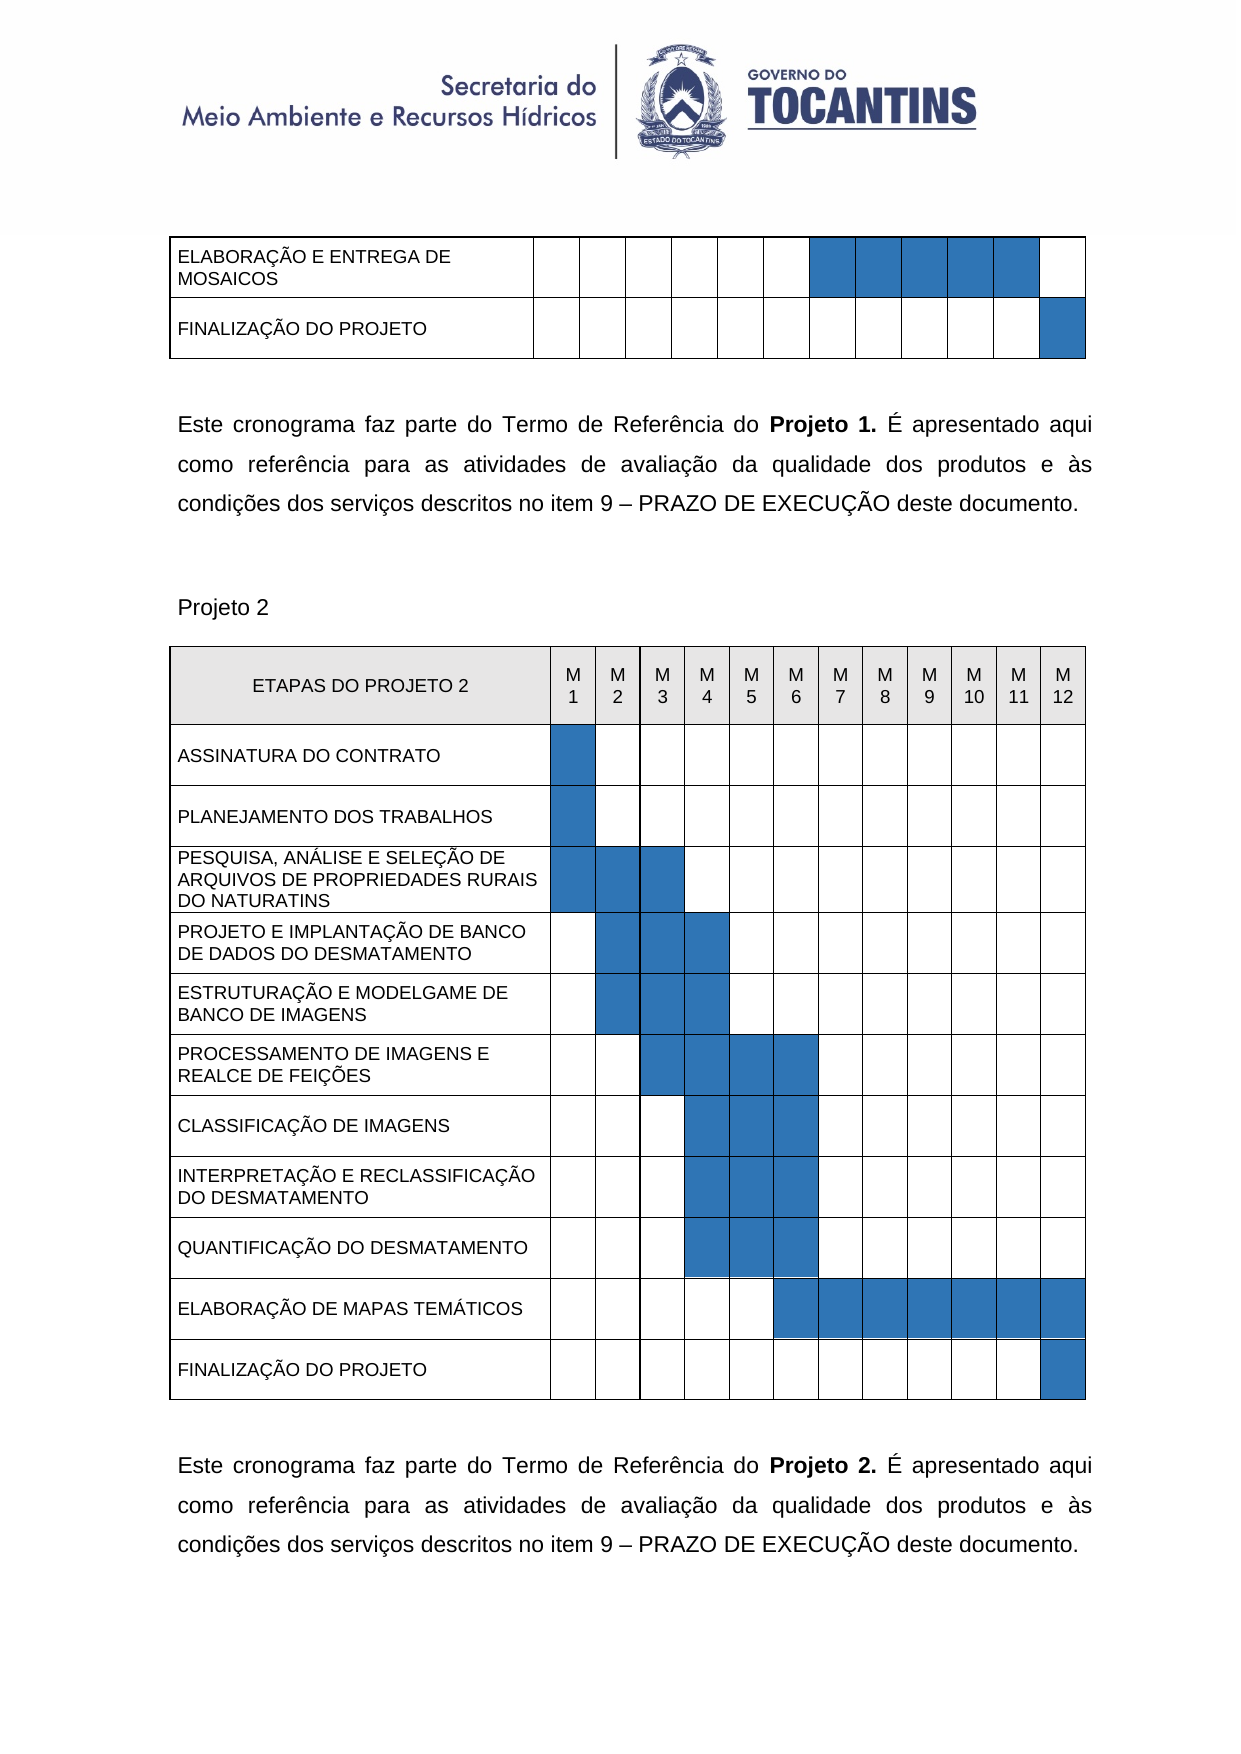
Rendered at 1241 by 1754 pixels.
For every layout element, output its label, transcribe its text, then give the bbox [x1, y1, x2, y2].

table_cell [596, 913, 639, 973]
table_cell [997, 913, 1040, 973]
table_cell [1040, 238, 1085, 297]
table_cell [685, 786, 729, 846]
table_cell [551, 1279, 595, 1338]
table_cell [819, 1157, 862, 1217]
table_cell [908, 725, 951, 785]
table_cell [718, 298, 763, 358]
table_cell [863, 786, 907, 846]
table_cell [685, 1096, 729, 1156]
table_cell [596, 725, 639, 785]
table_cell [774, 913, 818, 973]
table_cell [856, 298, 901, 358]
table_cell [863, 1340, 907, 1399]
table_cell [863, 913, 907, 973]
table_cell [641, 1340, 684, 1399]
table_cell [685, 974, 729, 1034]
table_cell [774, 1157, 818, 1217]
table_cell [685, 847, 729, 912]
table_cell ASSINATURA DO CONTRATO [171, 725, 550, 785]
table_cell FINALIZAÇÃO DO PROJETO [171, 1340, 550, 1399]
table_cell [534, 238, 579, 297]
table_cell [774, 974, 818, 1034]
table_cell [596, 1218, 639, 1277]
table_cell [908, 1279, 951, 1338]
table_cell [685, 1340, 729, 1399]
table_cell [819, 725, 862, 785]
table_cell [863, 1218, 907, 1277]
table_cell [997, 1035, 1040, 1095]
table_cell [952, 786, 996, 846]
table_cell [641, 974, 684, 1034]
table_cell [952, 1340, 996, 1399]
table_cell [1041, 913, 1085, 973]
table_cell [626, 298, 671, 358]
table_cell [863, 1096, 907, 1156]
table_cell [908, 974, 951, 1034]
table_cell [596, 1096, 639, 1156]
table_cell [908, 786, 951, 846]
table_cell [641, 1279, 684, 1338]
table_cell [551, 847, 595, 912]
table_cell [551, 725, 595, 785]
table_cell [764, 238, 809, 297]
table_cell [1041, 1035, 1085, 1095]
table_cell [810, 238, 855, 297]
table_header M 12 [1041, 647, 1085, 724]
table_cell [994, 298, 1039, 358]
table_cell [641, 1218, 684, 1277]
table_header M 5 [730, 647, 773, 724]
table_header M 3 [641, 647, 684, 724]
table_cell [948, 238, 993, 297]
table_cell [863, 1035, 907, 1095]
table_cell ESTRUTURAÇÃO E MODELGAME DE BANCO DE IMAGENS [171, 974, 550, 1034]
table_cell [819, 847, 862, 912]
table_cell [819, 1035, 862, 1095]
table_cell [952, 725, 996, 785]
table_cell [730, 1096, 773, 1156]
table_cell [952, 913, 996, 973]
table_cell [1041, 1157, 1085, 1217]
table_cell [908, 847, 951, 912]
table_cell ELABORAÇÃO DE MAPAS TEMÁTICOS [171, 1279, 550, 1338]
table_cell [551, 1157, 595, 1217]
table_cell [1040, 298, 1085, 358]
table_cell [685, 1157, 729, 1217]
table_cell [685, 1035, 729, 1095]
table_cell [580, 238, 625, 297]
table_cell [819, 913, 862, 973]
table_cell [730, 1035, 773, 1095]
table_cell [641, 786, 684, 846]
table_cell [718, 238, 763, 297]
table_cell [902, 298, 947, 358]
table_cell PLANEJAMENTO DOS TRABALHOS [171, 786, 550, 846]
table_cell [641, 725, 684, 785]
table_cell [551, 1096, 595, 1156]
table_cell [863, 1279, 907, 1338]
table_header M 7 [819, 647, 862, 724]
table_cell [551, 974, 595, 1034]
table_cell [596, 974, 639, 1034]
table_header M 9 [908, 647, 951, 724]
table_cell [997, 974, 1040, 1034]
table_cell [641, 1096, 684, 1156]
table_cell [908, 913, 951, 973]
table_cell [626, 238, 671, 297]
table_cell [952, 1096, 996, 1156]
table_cell INTERPRETAÇÃO E RECLASSIFICAÇÃO DO DESMATAMENTO [171, 1157, 550, 1217]
table_cell [819, 1340, 862, 1399]
table_cell [908, 1340, 951, 1399]
table_cell [997, 1340, 1040, 1399]
table_cell [997, 847, 1040, 912]
table_cell [997, 1157, 1040, 1217]
table_cell [863, 847, 907, 912]
table_header M 8 [863, 647, 907, 724]
table_cell [580, 298, 625, 358]
table_header M 11 [997, 647, 1040, 724]
text Projeto 2 [177, 594, 1092, 621]
table_header ETAPAS DO PROJETO 2 [171, 647, 550, 724]
text Este cronograma faz parte do Termo de Referência do Projeto 2. É apresentado aqui como referência para as atividades de avaliação da qualidade dos produtos e às condições dos serviços descritos no item 9 – PRAZO DE EXECUÇÃO deste documento. [177, 1452, 1092, 1558]
table_cell [641, 1157, 684, 1217]
table_header M 1 [551, 647, 595, 724]
table_cell [730, 1218, 773, 1277]
table_cell [1041, 974, 1085, 1034]
table_cell [908, 1157, 951, 1217]
table_cell [902, 238, 947, 297]
table_cell [1041, 1279, 1085, 1338]
table_cell [551, 913, 595, 973]
table_cell [730, 974, 773, 1034]
table_cell QUANTIFICAÇÃO DO DESMATAMENTO [171, 1218, 550, 1277]
table_cell [952, 1157, 996, 1217]
table_cell [997, 1218, 1040, 1277]
table_cell [819, 1096, 862, 1156]
table_header M 10 [952, 647, 996, 724]
table_cell [994, 238, 1039, 297]
table_cell PROCESSAMENTO DE IMAGENS E REALCE DE FEIÇÕES [171, 1035, 550, 1095]
table_cell [641, 1035, 684, 1095]
table_cell [685, 1279, 729, 1338]
table_cell [1041, 1096, 1085, 1156]
table_cell [730, 1340, 773, 1399]
table_cell [1041, 786, 1085, 846]
table_cell [948, 298, 993, 358]
table_cell [685, 725, 729, 785]
table_cell [730, 1157, 773, 1217]
table_header M 6 [774, 647, 818, 724]
table_cell [672, 238, 717, 297]
text Este cronograma faz parte do Termo de Referência do Projeto 1. É apresentado aqui como referência para as atividades de avaliação da qualidade dos produtos e às condições dos serviços descritos no item 9 – PRAZO DE EXECUÇÃO deste documento. [177, 411, 1092, 517]
picture [0, 0, 1236, 235]
table_cell [596, 1340, 639, 1399]
table_cell [774, 1340, 818, 1399]
table_cell [596, 1157, 639, 1217]
table_cell [774, 1279, 818, 1338]
table_cell [863, 974, 907, 1034]
table_cell [997, 1279, 1040, 1338]
table_cell [596, 847, 639, 912]
table_cell [774, 1035, 818, 1095]
table_cell [819, 786, 862, 846]
table_cell FINALIZAÇÃO DO PROJETO [171, 298, 533, 358]
table_cell [952, 1035, 996, 1095]
table_cell [1041, 847, 1085, 912]
table_cell [551, 1218, 595, 1277]
table_cell [819, 974, 862, 1034]
table_cell [997, 1096, 1040, 1156]
table_cell [856, 238, 901, 297]
table_cell [952, 1279, 996, 1338]
table_cell [685, 913, 729, 973]
table_cell [672, 298, 717, 358]
table_cell ELABORAÇÃO E ENTREGA DE MOSAICOS [171, 238, 533, 297]
table_cell [641, 847, 684, 912]
table_cell [596, 1279, 639, 1338]
table_cell [863, 725, 907, 785]
table_cell [551, 786, 595, 846]
table_cell [819, 1279, 862, 1338]
table_cell [774, 847, 818, 912]
table_cell [730, 847, 773, 912]
table_cell [863, 1157, 907, 1217]
table_cell [551, 1035, 595, 1095]
table_cell [774, 1096, 818, 1156]
table_cell [997, 725, 1040, 785]
table_cell [534, 298, 579, 358]
table_cell [908, 1035, 951, 1095]
table_cell [908, 1096, 951, 1156]
table_cell [819, 1218, 862, 1277]
table_cell [685, 1218, 729, 1277]
table_cell [730, 786, 773, 846]
table_cell [774, 1218, 818, 1277]
table_cell [997, 786, 1040, 846]
table_cell [641, 913, 684, 973]
table_cell PROJETO E IMPLANTAÇÃO DE BANCO DE DADOS DO DESMATAMENTO [171, 913, 550, 973]
table_cell [1041, 1218, 1085, 1277]
table_cell [596, 1035, 639, 1095]
table_cell [1041, 1340, 1085, 1399]
table_cell [908, 1218, 951, 1277]
table_cell [1041, 725, 1085, 785]
table_cell [764, 298, 809, 358]
table_cell [551, 1340, 595, 1399]
table_cell [952, 847, 996, 912]
table_cell [730, 725, 773, 785]
table_header M 2 [596, 647, 639, 724]
table_cell [952, 1218, 996, 1277]
table_cell PESQUISA, ANÁLISE E SELEÇÃO DE ARQUIVOS DE PROPRIEDADES RURAIS DO NATURATINS [171, 847, 550, 912]
table_cell [774, 725, 818, 785]
table_cell [952, 974, 996, 1034]
table_header M 4 [685, 647, 729, 724]
table_cell CLASSIFICAÇÃO DE IMAGENS [171, 1096, 550, 1156]
table_cell [596, 786, 639, 846]
table_cell [810, 298, 855, 358]
table_cell [730, 1279, 773, 1338]
table_cell [774, 786, 818, 846]
table_cell [730, 913, 773, 973]
